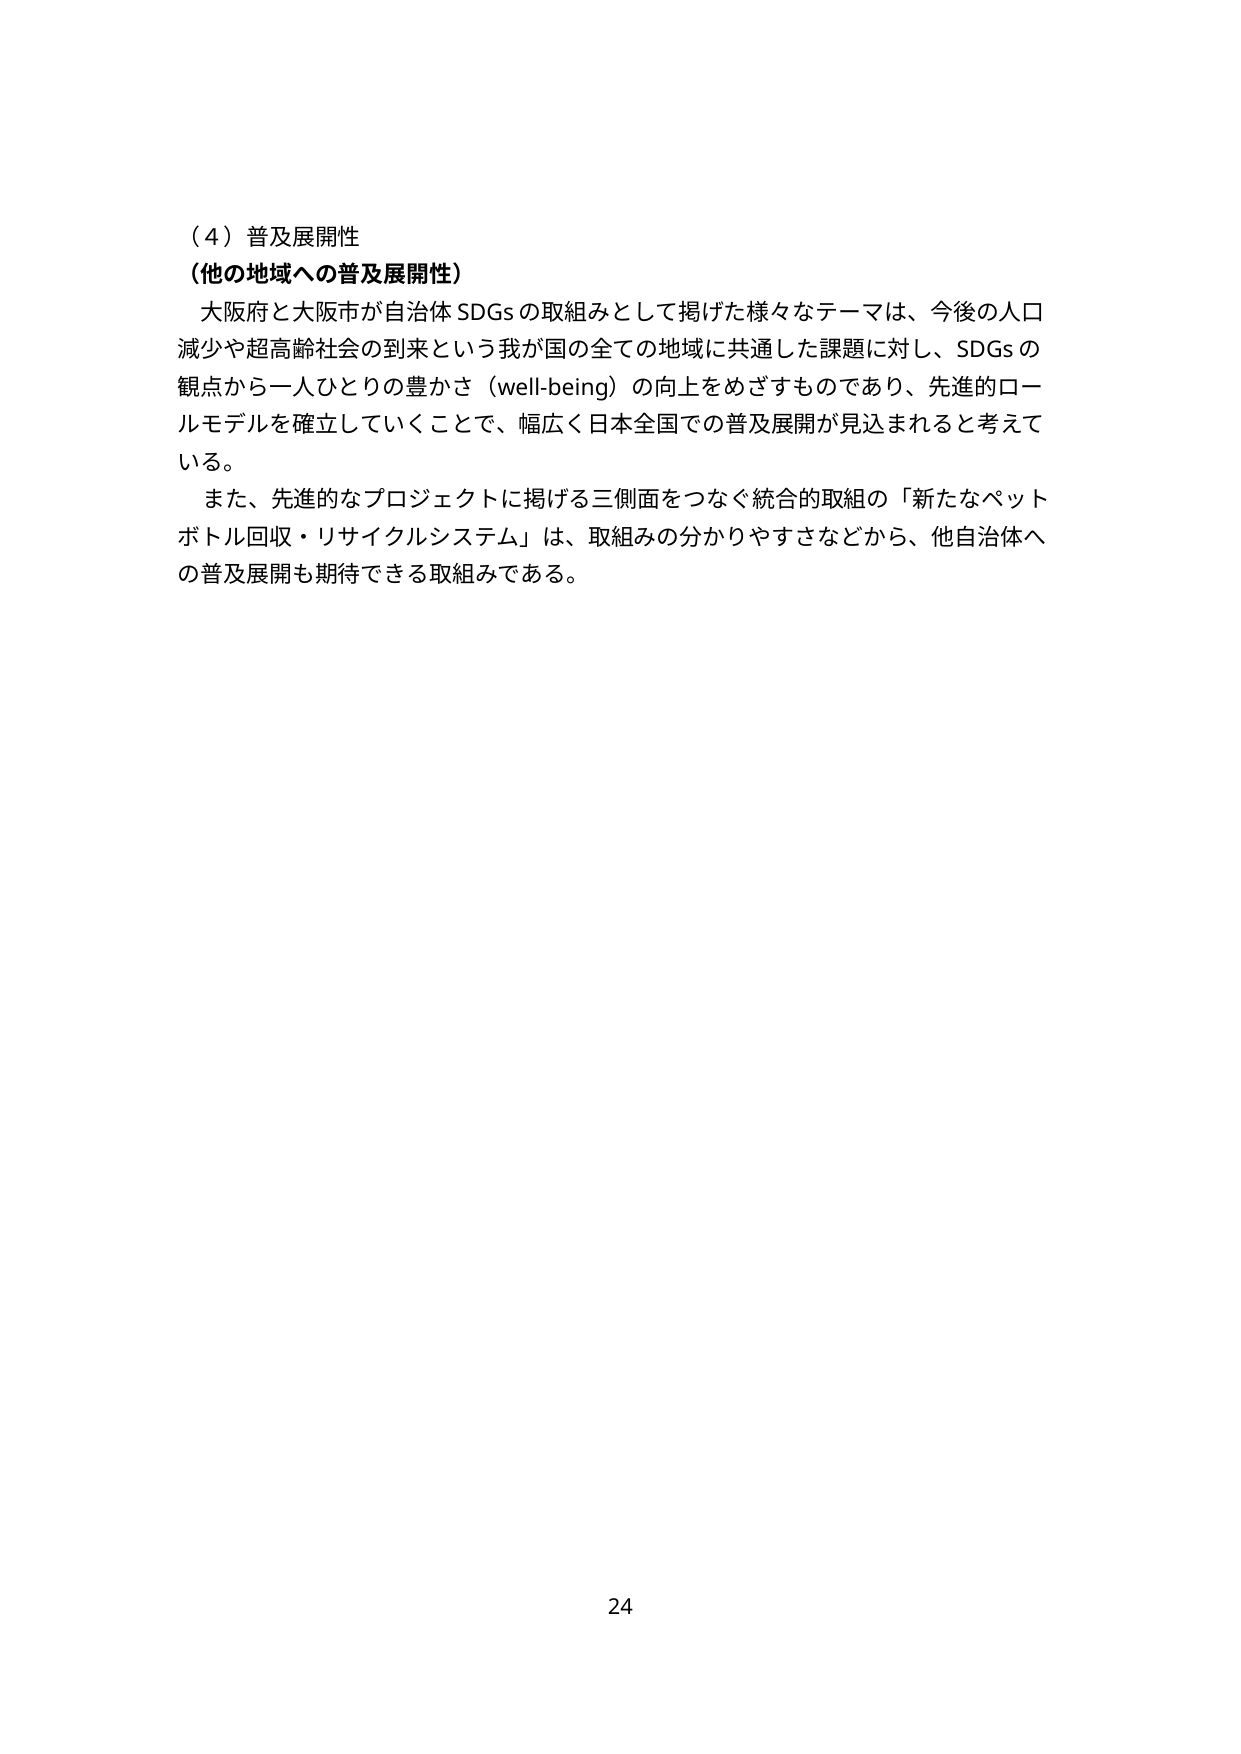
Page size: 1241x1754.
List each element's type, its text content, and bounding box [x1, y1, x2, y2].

text （他の地域への普及展開性） [177, 254, 1063, 292]
text また、先進的なプロジェクトに掲げる三側面をつなぐ統合的取組の「新たなペットボトル回収・リサイクルシステム」は、取組みの分かりやすさなどから、他自治体への普及展開も期待できる取組みである。 [177, 479, 1063, 592]
text （４）普及展開性 [177, 217, 1063, 254]
text 大阪府と大阪市が自治体SDGsの取組みとして掲げた様々なテーマは、今後の人口減少や超高齢社会の到来という我が国の全ての地域に共通した課題に対し、SDGsの観点から一人ひとりの豊かさ（well-being）の向上をめざすものであり、先進的ロールモデルを確立していくことで、幅広く日本全国での普及展開が見込まれると考えている。 [177, 292, 1063, 479]
